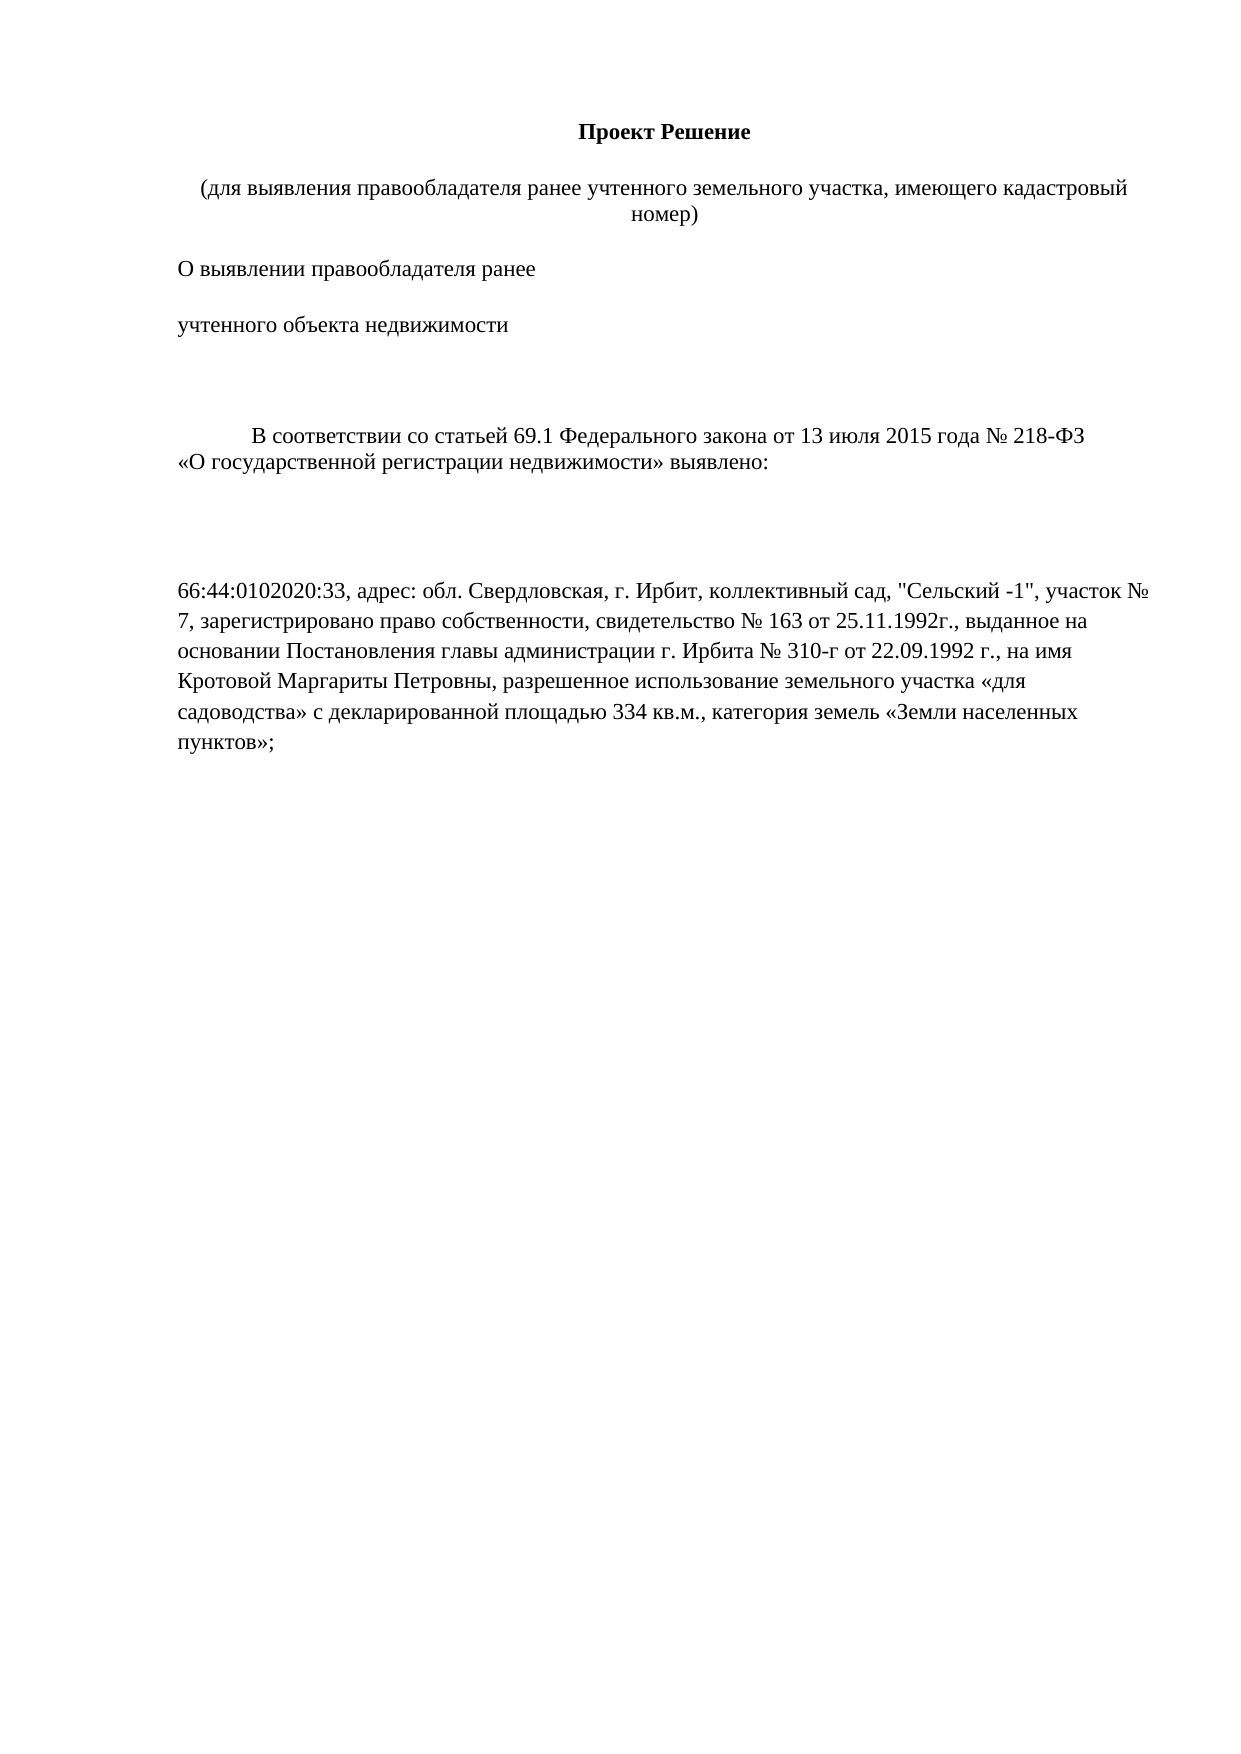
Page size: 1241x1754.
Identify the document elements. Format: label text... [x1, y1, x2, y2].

text учтенного объекта недвижимости [177, 311, 1152, 337]
text (для выявления правообладателя ранее учтенного земельного участка, имеющего кадастровый номер) [177, 174, 1152, 226]
text Проект Решение [177, 118, 1152, 144]
text 66:44:0102020:33, адрес: обл. Свердловская, г. Ирбит, коллективный сад, "Сельский -1", участок № 7, зарегистрировано право собственности, свидетельство № 163 от 25.11.1992г., выданное на основании Постановления главы администрации г. Ирбита № 310-г от 22.09.1992 г., на имя Кротовой Маргариты Петровны, разрешенное использование земельного участка «для садоводства» с декларированной площадью 334 кв.м., категория земель «Земли населенных пунктов»; [177, 577, 1152, 754]
text В соответствии со статьей 69.1 Федерального закона от 13 июля 2015 года № 218-ФЗ «О государственной регистрации недвижимости» выявлено: [177, 422, 1152, 475]
text О выявлении правообладателя ранее [177, 256, 1152, 282]
